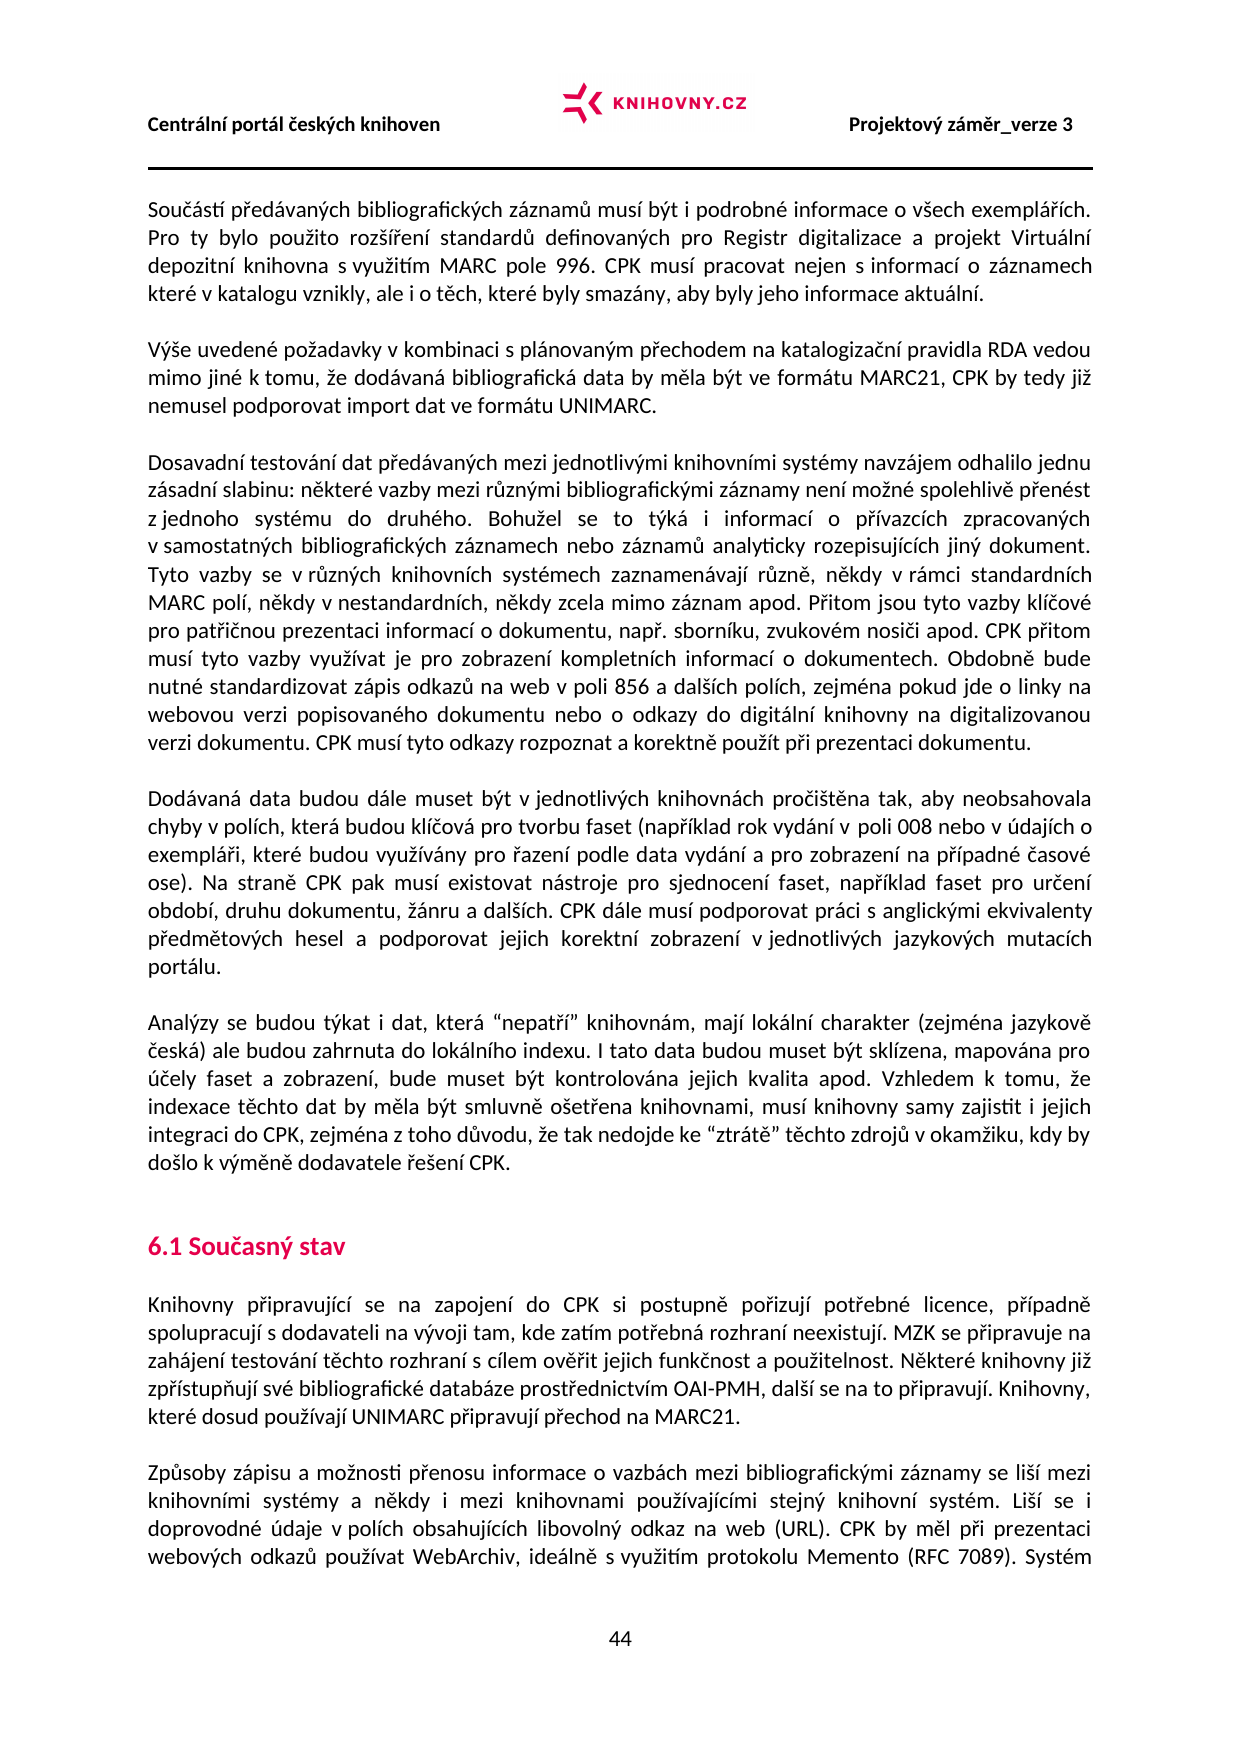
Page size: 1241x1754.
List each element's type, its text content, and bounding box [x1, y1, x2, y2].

text Dodávaná data budou dále muset být v jednotlivých knihovnách pročištěna tak, aby neobsahovala chyby v polích, která budou klíčová pro tvorbu faset (například rok vydání v poli 008 nebo v údajích o exempláři, které budou využívány pro řazení podle data vydání a pro zobrazení na případné časové ose). Na straně CPK pak musí existovat nástroje pro sjednocení faset, například faset pro určení období, druhu dokumentu, žánru a dalších. CPK dále musí podporovat práci s anglickými ekvivalenty předmětových hesel a podporovat jejich korektní zobrazení v jednotlivých jazykových mutacích portálu. [148, 784, 1093, 980]
text Výše uvedené požadavky v kombinaci s plánovaným přechodem na katalogizační pravidla RDA vedou mimo jiné k tomu, že dodávaná bibliografická data by měla být ve formátu MARC21, CPK by tedy již nemusel podporovat import dat ve formátu UNIMARC. [148, 336, 1093, 419]
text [148, 1458, 1093, 1570]
subtitle 6.1 Současný stav [148, 1229, 1093, 1262]
text Dosavadní testování dat předávaných mezi jednotlivými knihovními systémy navzájem odhalilo jednu zásadní slabinu: některé vazby mezi různými bibliografickými záznamy není možné spolehlivě přenést z jednoho systému do druhého. Bohužel se to týká i informací o přívazcích zpracovaných v samostatných bibliografických záznamech nebo záznamů analyticky rozepisujících jiný dokument. Tyto vazby se v různých knihovních systémech zaznamenávají různě, někdy v rámci standardních MARC polí, někdy v nestandardních, někdy zcela mimo záznam apod. Přitom jsou tyto vazby klíčové pro patřičnou prezentaci informací o dokumentu, např. sborníku, zvukovém nosiči apod. CPK přitom musí tyto vazby využívat je pro zobrazení kompletních informací o dokumentech. Obdobně bude nutné standardizovat zápis odkazů na web v poli 856 a dalších polích, zejména pokud jde o linky na webovou verzi popisovaného dokumentu nebo o odkazy do digitální knihovny na digitalizovanou verzi dokumentu. CPK musí tyto odkazy rozpoznat a korektně použít při prezentaci dokumentu. [148, 448, 1093, 756]
picture [558, 73, 756, 132]
text Analýzy se budou týkat i dat, která “nepatří” knihovnám, mají lokální charakter (zejména jazykově česká) ale budou zahrnuta do lokálního indexu. I tato data budou muset být sklízena, mapována pro účely faset a zobrazení, bude muset být kontrolována jejich kvalita apod. Vzhledem k tomu, že indexace těchto dat by měla být smluvně ošetřena knihovnami, musí knihovny samy zajistit i jejich integraci do CPK, zejména z toho důvodu, že tak nedojde ke “ztrátě” těchto zdrojů v okamžiku, kdy by došlo k výměně dodavatele řešení CPK. [148, 1008, 1093, 1176]
text Součástí předávaných bibliografických záznamů musí být i podrobné informace o všech exemplářích. Pro ty bylo použito rozšíření standardů definovaných pro Registr digitalizace a projekt Virtuální depozitní knihovna s využitím MARC pole 996. CPK musí pracovat nejen s informací o záznamech které v katalogu vznikly, ale i o těch, které byly smazány, aby byly jeho informace aktuální. [148, 195, 1093, 307]
text Knihovny připravující se na zapojení do CPK si postupně pořizují potřebné licence, případně spolupracují s dodavateli na vývoji tam, kde zatím potřebná rozhraní neexistují. MZK se připravuje na zahájení testování těchto rozhraní s cílem ověřit jejich funkčnost a použitelnost. Některé knihovny již zpřístupňují své bibliografické databáze prostřednictvím OAI-PMH, další se na to připravují. Knihovny, které dosud používají UNIMARC připravují přechod na MARC21. [148, 1290, 1093, 1430]
